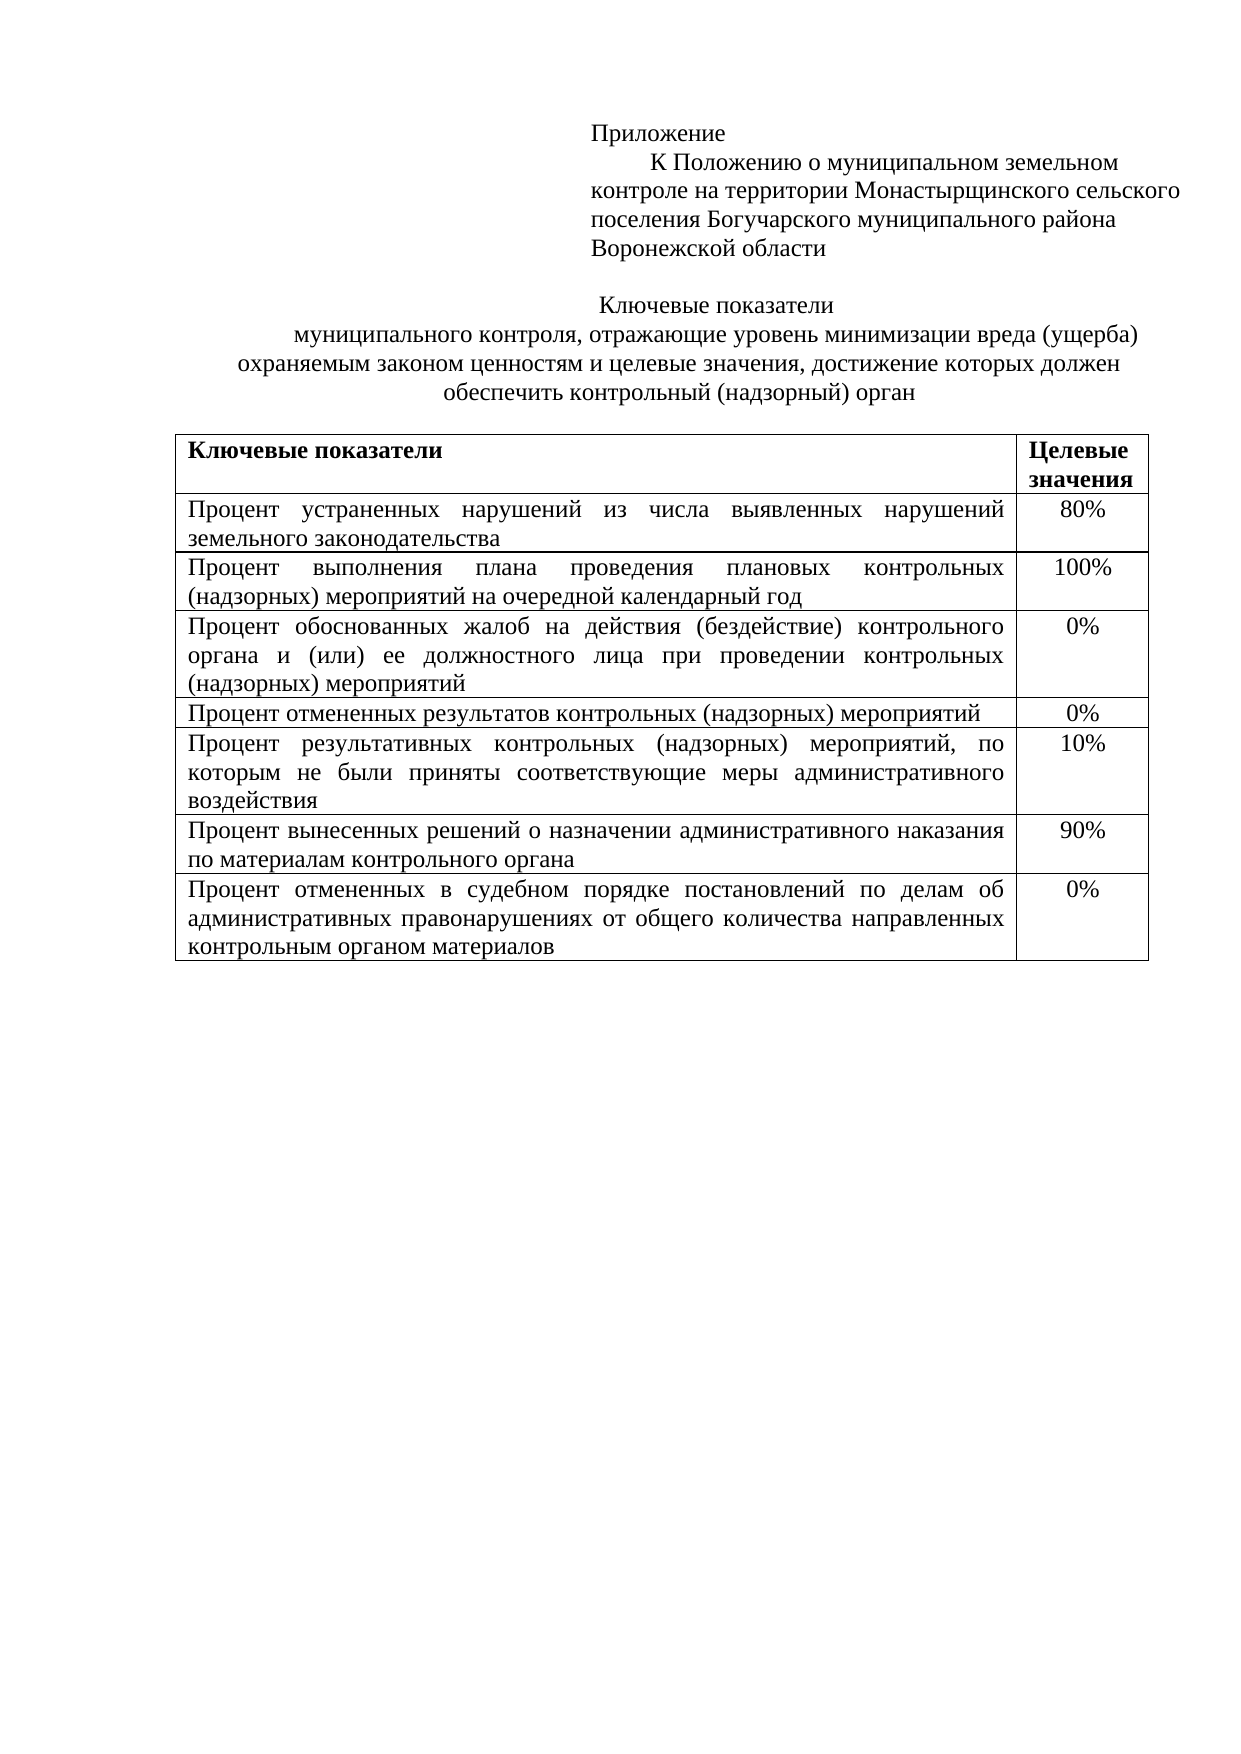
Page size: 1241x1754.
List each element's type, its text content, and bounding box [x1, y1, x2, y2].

table_cell 0% [1017, 874, 1148, 960]
table_cell Процент результативных контрольных (надзорных) мероприятий, по которым не были приняты соответствующие меры административного воздействия [176, 728, 1016, 814]
title К Положению о муниципальном земельном контроле на территории Монастырщинского сельского поселения Богучарского муниципального района Воронежской области [591, 147, 1181, 262]
title Ключевые показатели [177, 291, 1181, 319]
table_cell Процент вынесенных решений о назначении административного наказания по материалам контрольного органа [176, 815, 1016, 873]
table_header Целевые значения [1017, 435, 1148, 493]
table_cell 90% [1017, 815, 1148, 873]
table_cell 0% [1017, 611, 1148, 697]
table_cell Процент устраненных нарушений из числа выявленных нарушений земельного законодательства [176, 494, 1016, 551]
table_cell 80% [1017, 494, 1148, 551]
table_cell Процент выполнения плана проведения плановых контрольных (надзорных) мероприятий на очередной календарный год [176, 553, 1016, 610]
table_cell Процент отмененных в судебном порядке постановлений по делам об административных правонарушениях от общего количества направленных контрольным органом материалов [176, 874, 1016, 960]
table_cell 100% [1017, 553, 1148, 610]
title муниципального контроля, отражающие уровень минимизации вреда (ущерба) охраняемым законом ценностям и целевые значения, достижение которых должен обеспечить контрольный (надзорный) орган [177, 319, 1181, 406]
table_header Ключевые показатели [176, 435, 1016, 493]
table_cell 10% [1017, 728, 1148, 814]
table_cell Процент обоснованных жалоб на действия (бездействие) контрольного органа и (или) ее должностного лица при проведении контрольных (надзорных) мероприятий [176, 611, 1016, 697]
table_cell Процент отмененных результатов контрольных (надзорных) мероприятий [176, 698, 1016, 727]
text Приложение [591, 118, 1181, 147]
table_cell 0% [1017, 698, 1148, 727]
